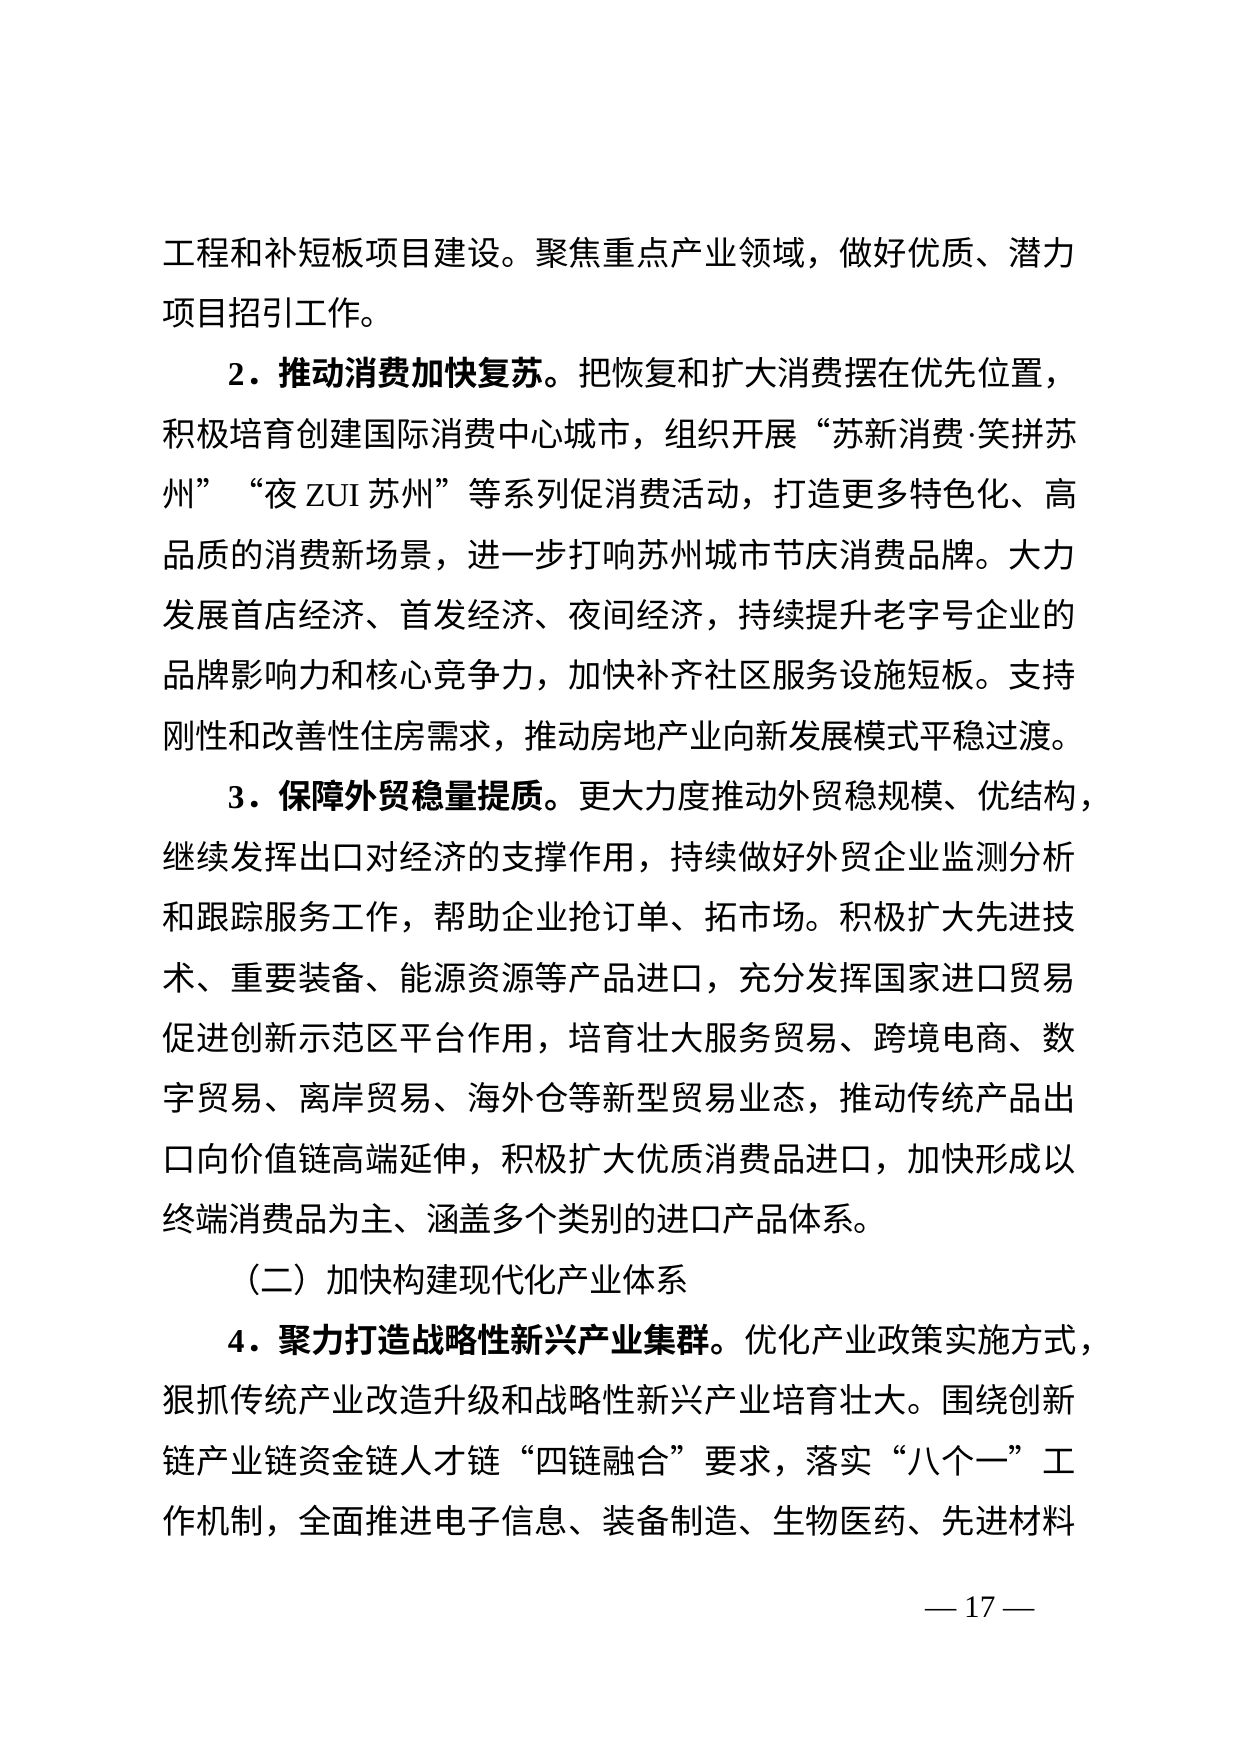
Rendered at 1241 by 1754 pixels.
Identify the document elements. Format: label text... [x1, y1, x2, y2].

text 2．推动消费加快复苏。把恢复和扩大消费摆在优先位置，积极培育创建国际消费中心城市，组织开展“苏新消费·笑拼苏州”“夜ZUI苏州”等系列促消费活动，打造更多特色化、高品质的消费新场景，进一步打响苏州城市节庆消费品牌。大力发展首店经济、首发经济、夜间经济，持续提升老字号企业的品牌影响力和核心竞争力，加快补齐社区服务设施短板。支持刚性和改善性住房需求，推动房地产业向新发展模式平稳过渡。 [162, 337, 1078, 760]
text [162, 1304, 1078, 1546]
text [162, 217, 1078, 337]
text 3．保障外贸稳量提质。更大力度推动外贸稳规模、优结构，继续发挥出口对经济的支撑作用，持续做好外贸企业监测分析和跟踪服务工作，帮助企业抢订单、拓市场。积极扩大先进技术、重要装备、能源资源等产品进口，充分发挥国家进口贸易促进创新示范区平台作用，培育壮大服务贸易、跨境电商、数字贸易、离岸贸易、海外仓等新型贸易业态，推动传统产品出口向价值链高端延伸，积极扩大优质消费品进口，加快形成以终端消费品为主、涵盖多个类别的进口产品体系。 [162, 760, 1078, 1244]
text （二）加快构建现代化产业体系 [162, 1244, 1078, 1304]
